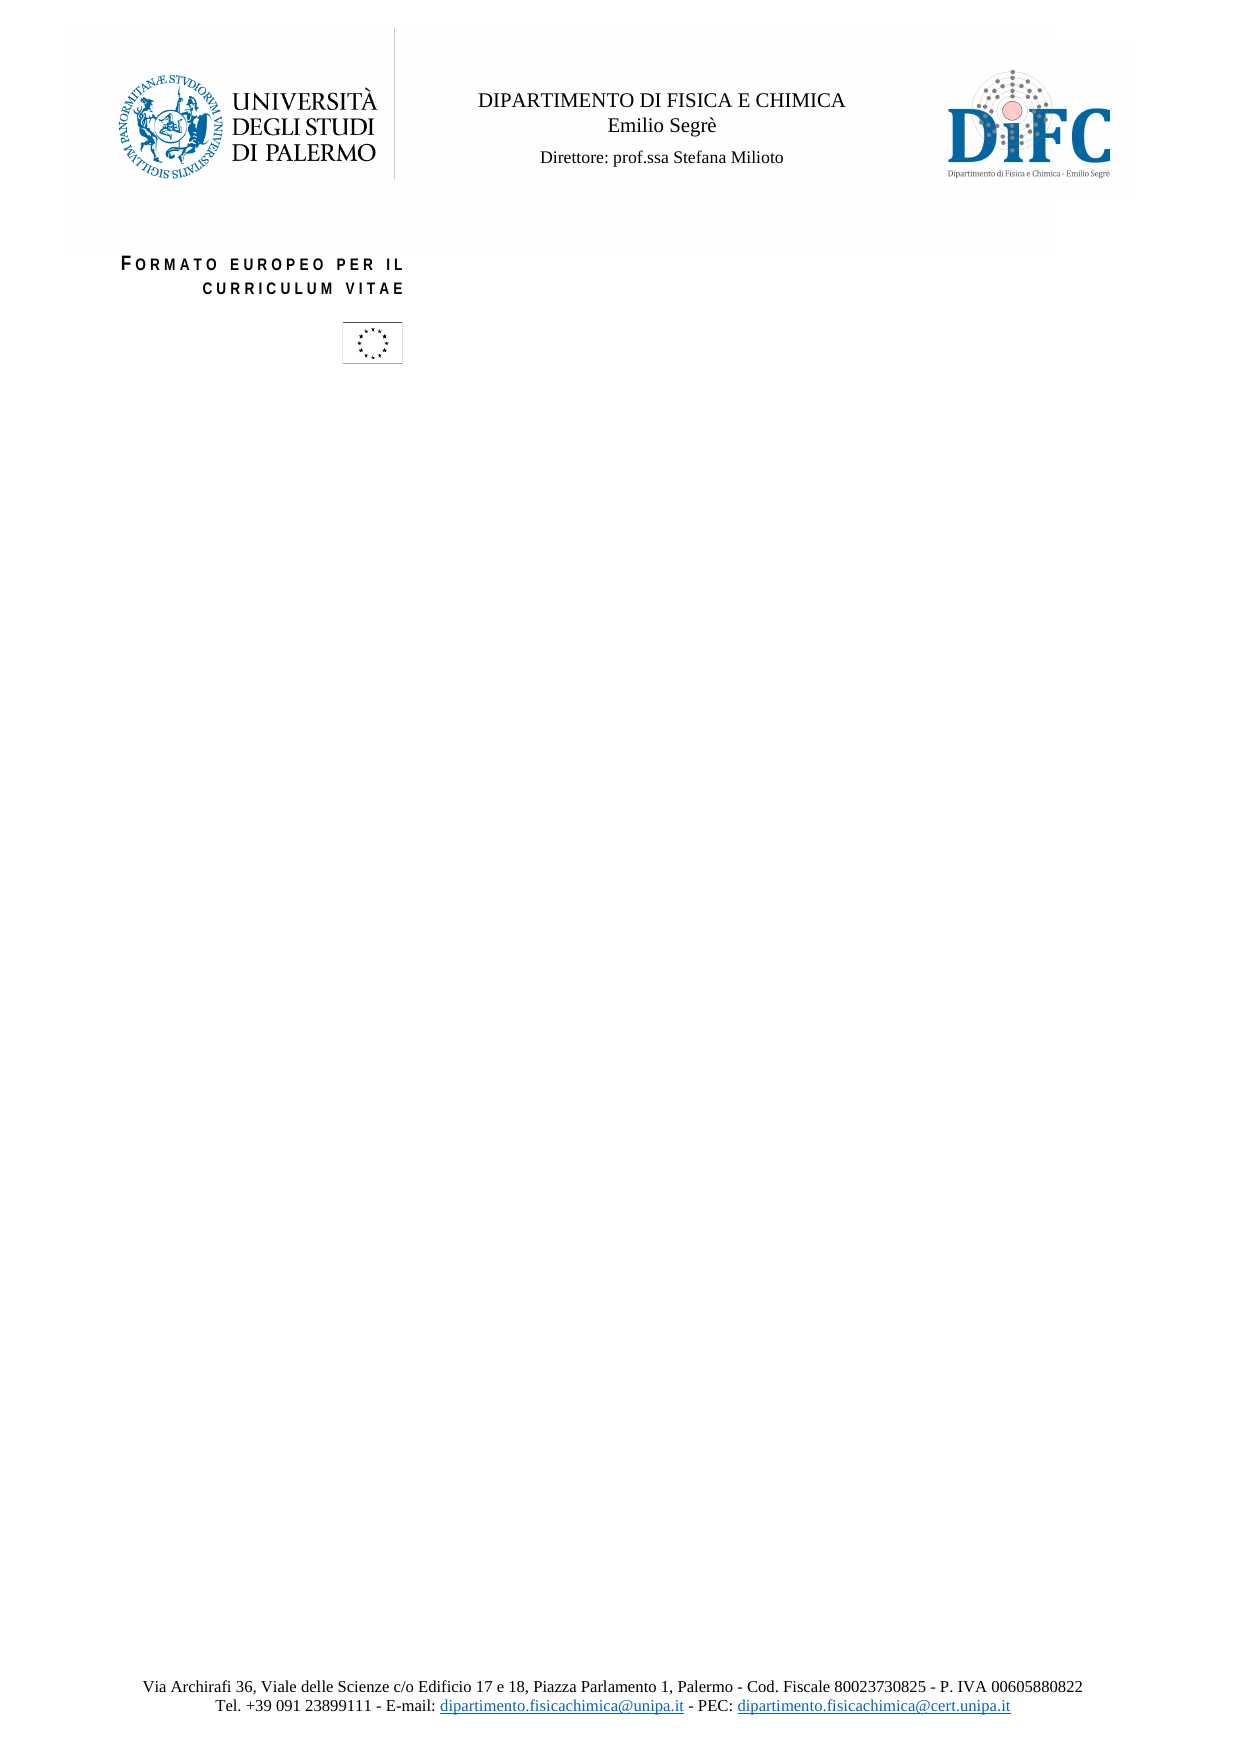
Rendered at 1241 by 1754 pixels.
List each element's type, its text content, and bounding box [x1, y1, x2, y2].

picture [342, 322, 403, 364]
table_header Formato europeo per il curriculum vitae [107, 251, 413, 1636]
picture [66, 28, 1133, 249]
